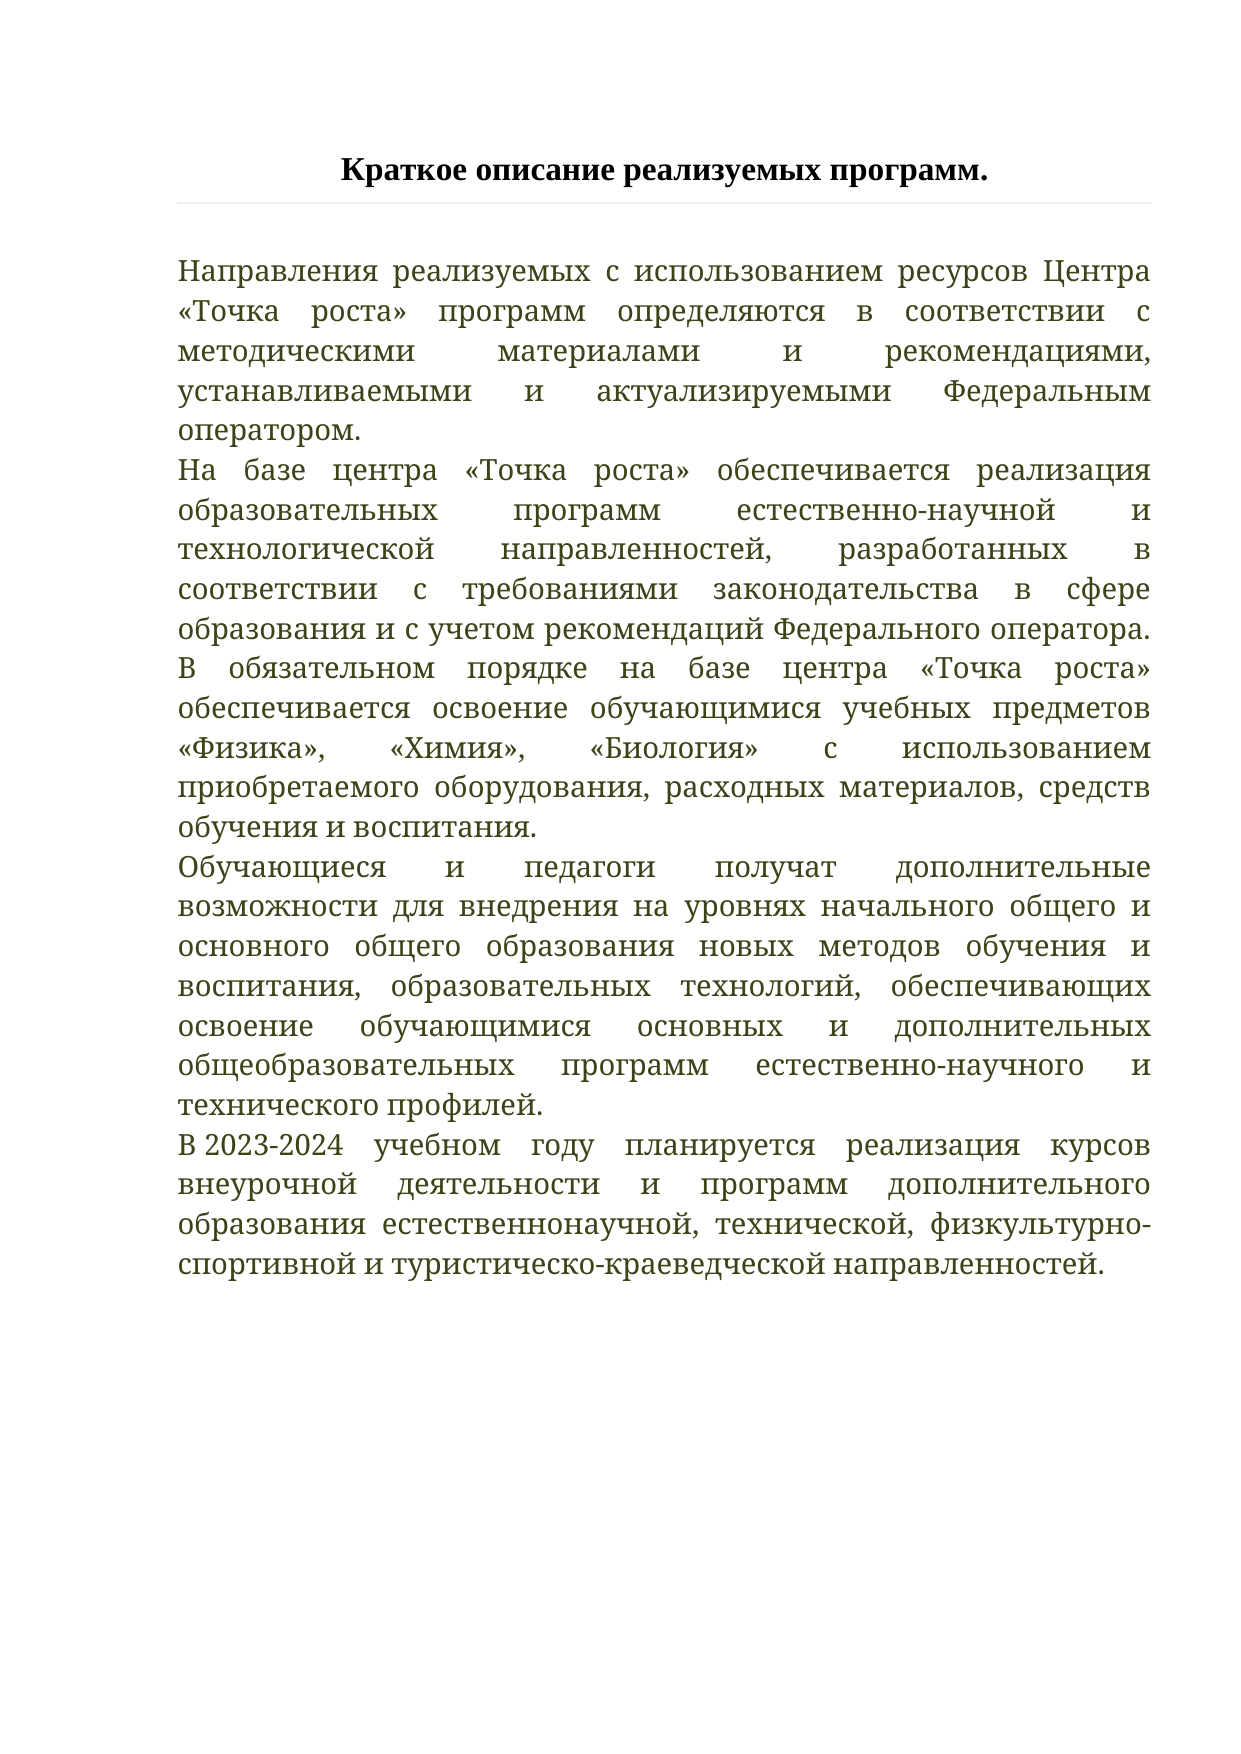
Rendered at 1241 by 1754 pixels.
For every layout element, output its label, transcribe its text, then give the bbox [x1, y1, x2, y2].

text В 2023-2024 учебном году планируется реализация курсов внеурочной деятельности и программ дополнительного образования естественнонаучной, технической, физкультурно-спортивной и туристическо-краеведческой направленностей. [177, 1124, 1152, 1283]
text На базе центра «Точка роста» обеспечивается реализация образовательных программ естественно-научной и технологической направленностей, разработанных в соответствии с требованиями законодательства в сфере образования и с учетом рекомендаций Федерального оператора. В обязательном порядке на базе центра «Точка роста» обеспечивается освоение обучающимися учебных предметов «Физика», «Химия», «Биология» с использованием приобретаемого оборудования, расходных материалов, средств обучения и воспитания. [177, 449, 1152, 846]
text Краткое описание реализуемых программ. [177, 149, 1152, 202]
text Обучающиеся и педагоги получат дополнительные возможности для внедрения на уровнях начального общего и основного общего образования новых методов обучения и воспитания, образовательных технологий, обеспечивающих освоение обучающимися основных и дополнительных общеобразовательных программ естественно-научного и технического профилей. [177, 846, 1152, 1124]
text Направления реализуемых с использованием ресурсов Центра «Точка роста» программ определяются в соответствии с методическими материалами и рекомендациями, устанавливаемыми и актуализируемыми Федеральным оператором. [177, 251, 1152, 449]
